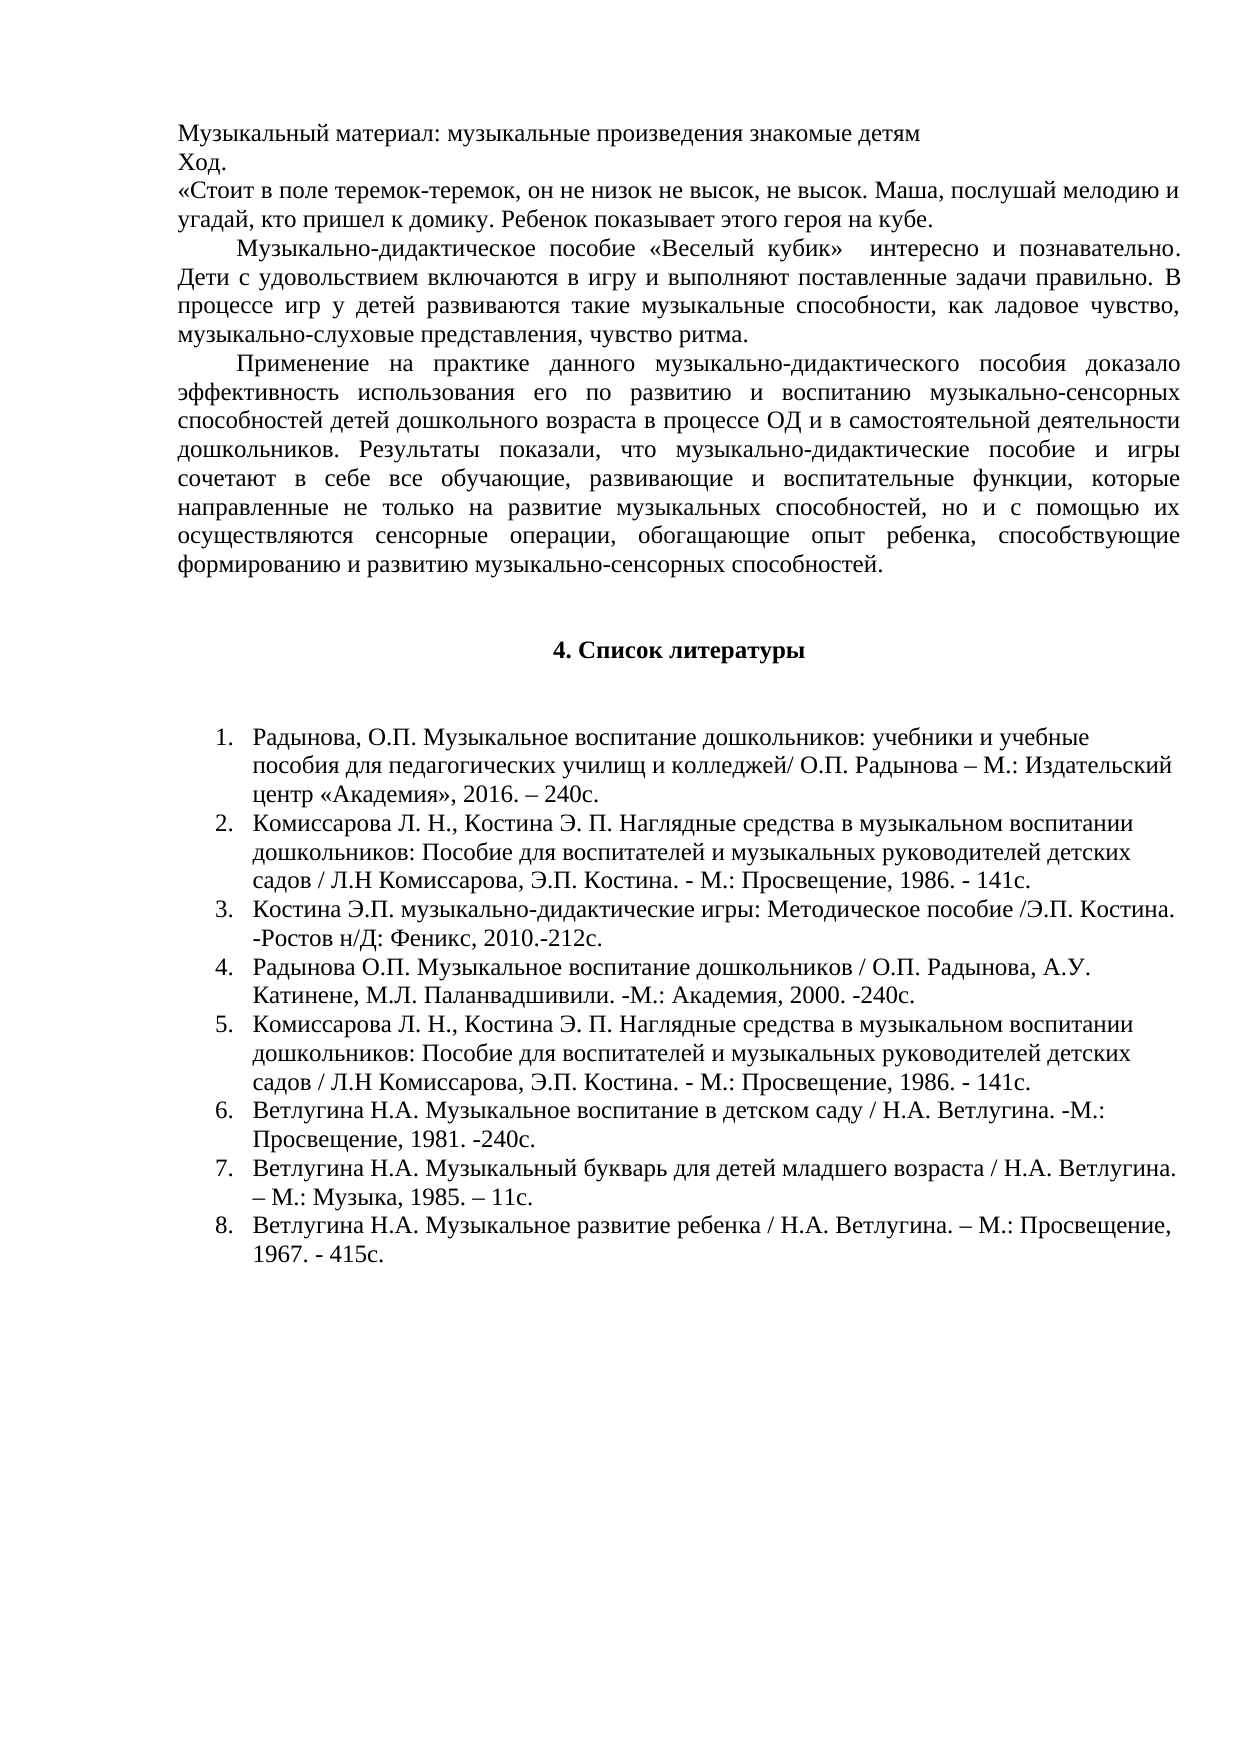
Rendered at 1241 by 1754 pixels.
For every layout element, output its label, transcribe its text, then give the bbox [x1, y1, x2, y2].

list Ветлугина Н.А. Музыкальное воспитание в детском саду / Н.А. Ветлугина. -М.: Просвещение, 1981. -240с. [215, 1096, 1181, 1153]
text Музыкально-дидактическое пособие «Веселый кубик» интересно и познавательно. Дети с удовольствием включаются в игру и выполняют поставленные задачи правильно. В процессе игр у детей развиваются такие музыкальные способности, как ладовое чувство, музыкально-слуховые представления, чувство ритма. [177, 233, 1181, 348]
list Комиссарова Л. Н., Костина Э. П. Наглядные средства в музыкальном воспитании дошкольников: Пособие для воспитателей и музыкальных руководителей детских садов / Л.Н Комиссарова, Э.П. Костина. - М.: Просвещение, 1986. - 141с. [215, 808, 1181, 894]
text 4. Список литературы [177, 636, 1181, 664]
text Ход. [177, 147, 1181, 176]
text Музыкальный материал: музыкальные произведения знакомые детям [177, 118, 1181, 147]
list Комиссарова Л. Н., Костина Э. П. Наглядные средства в музыкальном воспитании дошкольников: Пособие для воспитателей и музыкальных руководителей детских садов / Л.Н Комиссарова, Э.П. Костина. - М.: Просвещение, 1986. - 141с. [215, 1009, 1181, 1096]
list Костина Э.П. музыкально-дидактические игры: Методическое пособие /Э.П. Костина. -Ростов н/Д: Феникс, 2010.-212с. [215, 894, 1181, 952]
list Ветлугина Н.А. Музыкальное развитие ребенка / Н.А. Ветлугина. – М.: Просвещение, 1967. - 415с. [215, 1211, 1181, 1268]
list Радынова О.П. Музыкальное воспитание дошкольников / О.П. Радынова, А.У. Катинене, М.Л. Паланвадшивили. -М.: Академия, 2000. -240с. [215, 952, 1181, 1009]
list Ветлугина Н.А. Музыкальный букварь для детей младшего возраста / Н.А. Ветлугина. – М.: Музыка, 1985. – 11с. [215, 1153, 1181, 1211]
text Применение на практике данного музыкально-дидактического пособия доказало эффективность использования его по развитию и воспитанию музыкально-сенсорных способностей детей дошкольного возраста в процессе ОД и в самостоятельной деятельности дошкольников. Результаты показали, что музыкально-дидактические пособие и игры сочетают в себе все обучающие, развивающие и воспитательные функции, которые направленные не только на развитие музыкальных способностей, но и с помощью их осуществляются сенсорные операции, обогащающие опыт ребенка, способствующие формированию и развитию музыкально-сенсорных способностей. [177, 348, 1181, 578]
list Радынова, О.П. Музыкальное воспитание дошкольников: учебники и учебные пособия для педагогических училищ и колледжей/ О.П. Радынова – М.: Издательский центр «Академия», 2016. – 240с. [215, 722, 1181, 808]
text «Стоит в поле теремок-теремок, он не низок не высок, не высок. Маша, послушай мелодию и угадай, кто пришел к домику. Ребенок показывает этого героя на кубе. [177, 176, 1181, 233]
